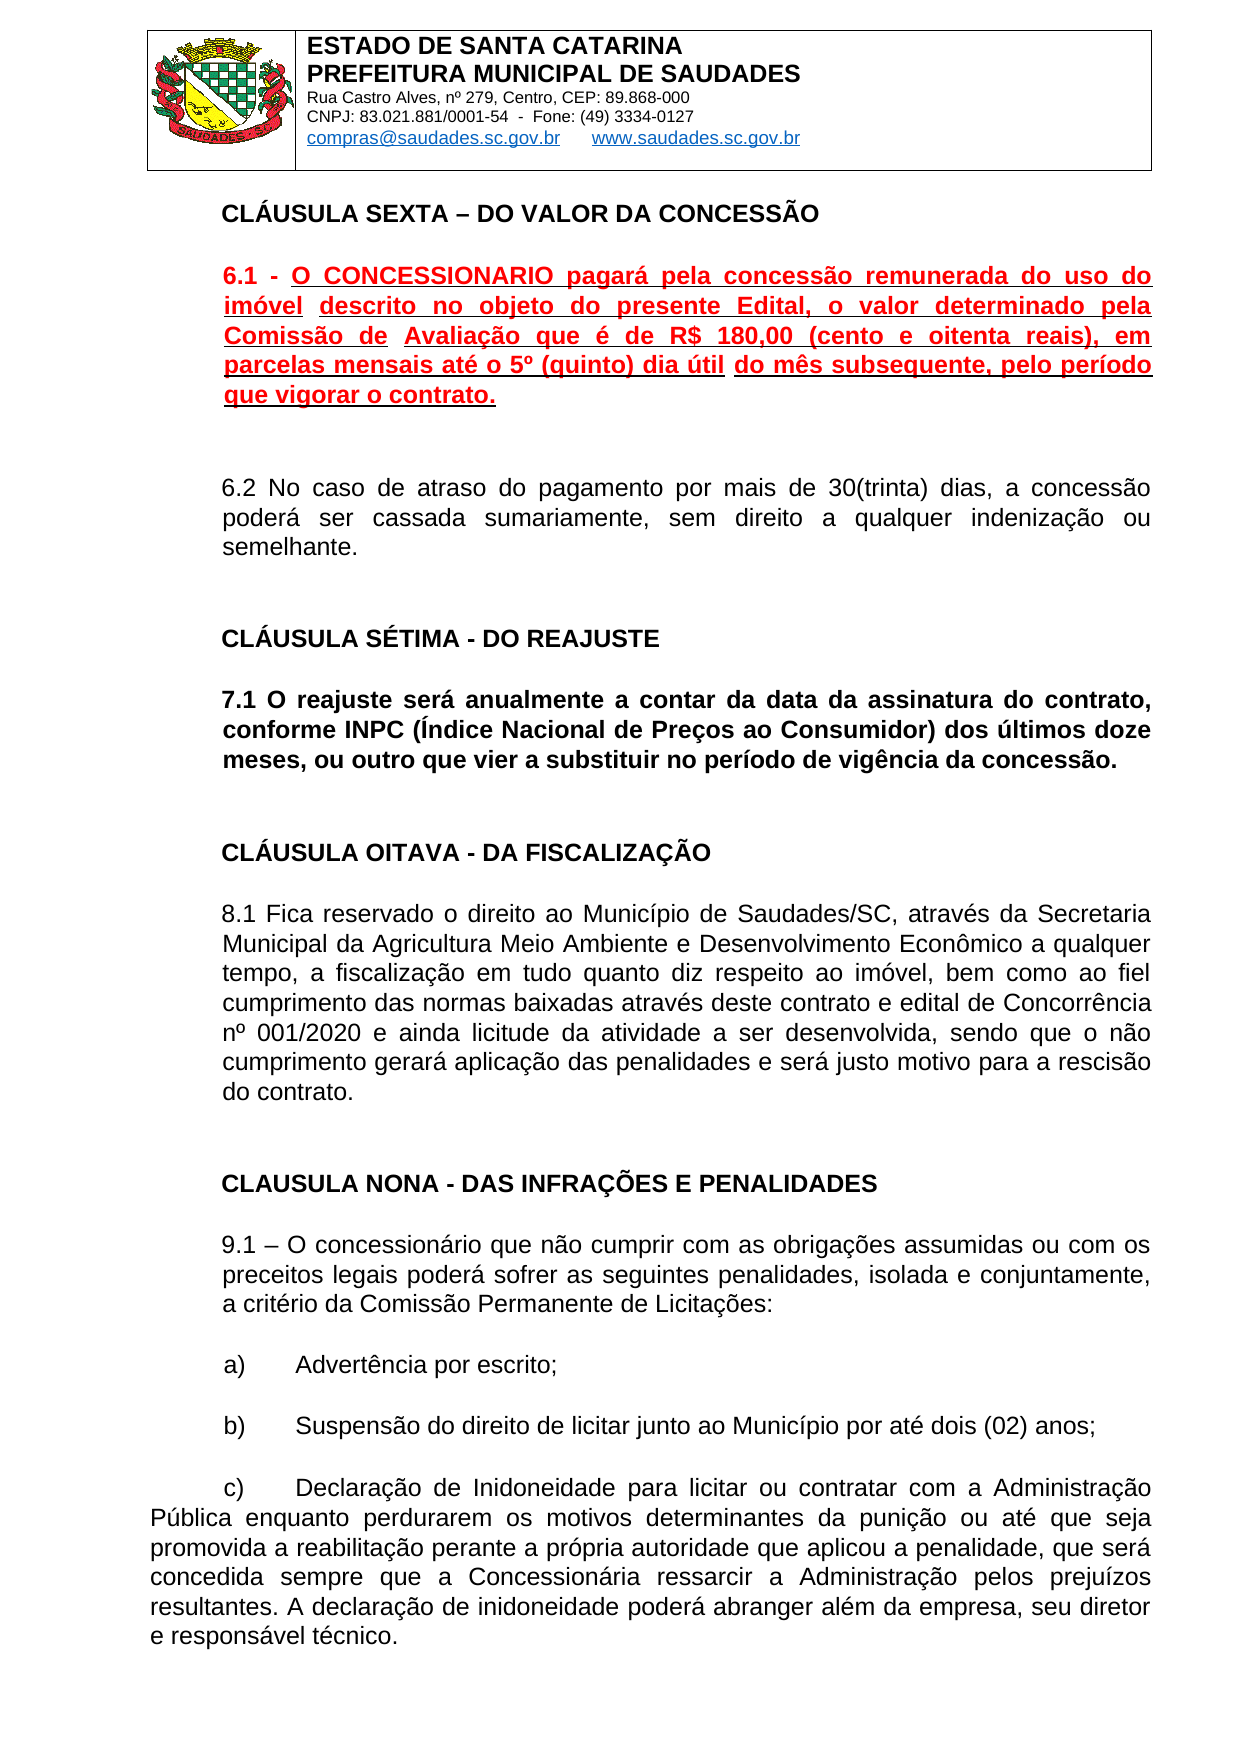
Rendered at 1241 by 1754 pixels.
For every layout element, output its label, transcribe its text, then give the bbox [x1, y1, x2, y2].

subtitle CLÁUSULA SEXTA – DO VALOR DA CONCESSÃO [221, 199, 1153, 228]
text 7.1 O reajuste será anualmente a contar da data da assinatura do contrato, conforme INPC (Índice Nacional de Preços ao Consumidor) dos últimos doze meses, ou outro que vier a substituir no período de vigência da concessão. [221, 686, 1153, 774]
text 8.1 Fica reservado o direito ao Município de Saudades/SC, através da Secretaria Municipal da Agricultura Meio Ambiente e Desenvolvimento Econômico a qualquer tempo, a fiscalização em tudo quanto diz respeito ao imóvel, bem como ao fiel cumprimento das normas baixadas através deste contrato e edital de Concorrência nº 001/2020 e ainda licitude da atividade a ser desenvolvida, sendo que o não cumprimento gerará aplicação das penalidades e será justo motivo para a rescisão do contrato. [221, 899, 1153, 1106]
text 6.1 - O CONCESSIONARIO pagará pela concessão remunerada do uso do imóvel descrito no objeto do presente Edital, o valor determinado pela Comissão de Avaliação que é de R$ 180,00 (cento e oitenta reais), em parcelas mensais até o 5º (quinto) dia útil do mês subsequente, pelo período que vigorar o contrato. [223, 261, 1153, 409]
text 6.2 No caso de atraso do pagamento por mais de 30(trinta) dias, a concessão poderá ser cassada sumariamente, sem direito a qualquer indenização ou semelhante. [221, 473, 1153, 561]
list Declaração de Inidoneidade para licitar ou contratar com a Administração Pública enquanto perdurarem os motivos determinantes da punição ou até que seja promovida a reabilitação perante a própria autoridade que aplicou a penalidade, que será concedida sempre que a Concessionária ressarcir a Administração pelos prejuízos resultantes. A declaração de inidoneidade poderá abranger além da empresa, seu diretor e responsável técnico. [150, 1473, 1153, 1650]
subtitle CLÁUSULA SÉTIMA - DO REAJUSTE [221, 624, 1153, 653]
text 9.1 – O concessionário que não cumprir com as obrigações assumidas ou com os preceitos legais poderá sofrer as seguintes penalidades, isolada e conjuntamente, a critério da Comissão Permanente de Licitações: [221, 1230, 1153, 1318]
picture [151, 35, 295, 156]
subtitle CLÁUSULA OITAVA - DA FISCALIZAÇÃO [221, 838, 1153, 867]
list Advertência por escrito; [150, 1350, 1153, 1379]
list Suspensão do direito de licitar junto ao Município por até dois (02) anos; [150, 1411, 1153, 1440]
subtitle CLAUSULA NONA - DAS INFRAÇÕES E PENALIDADES [221, 1169, 1153, 1197]
